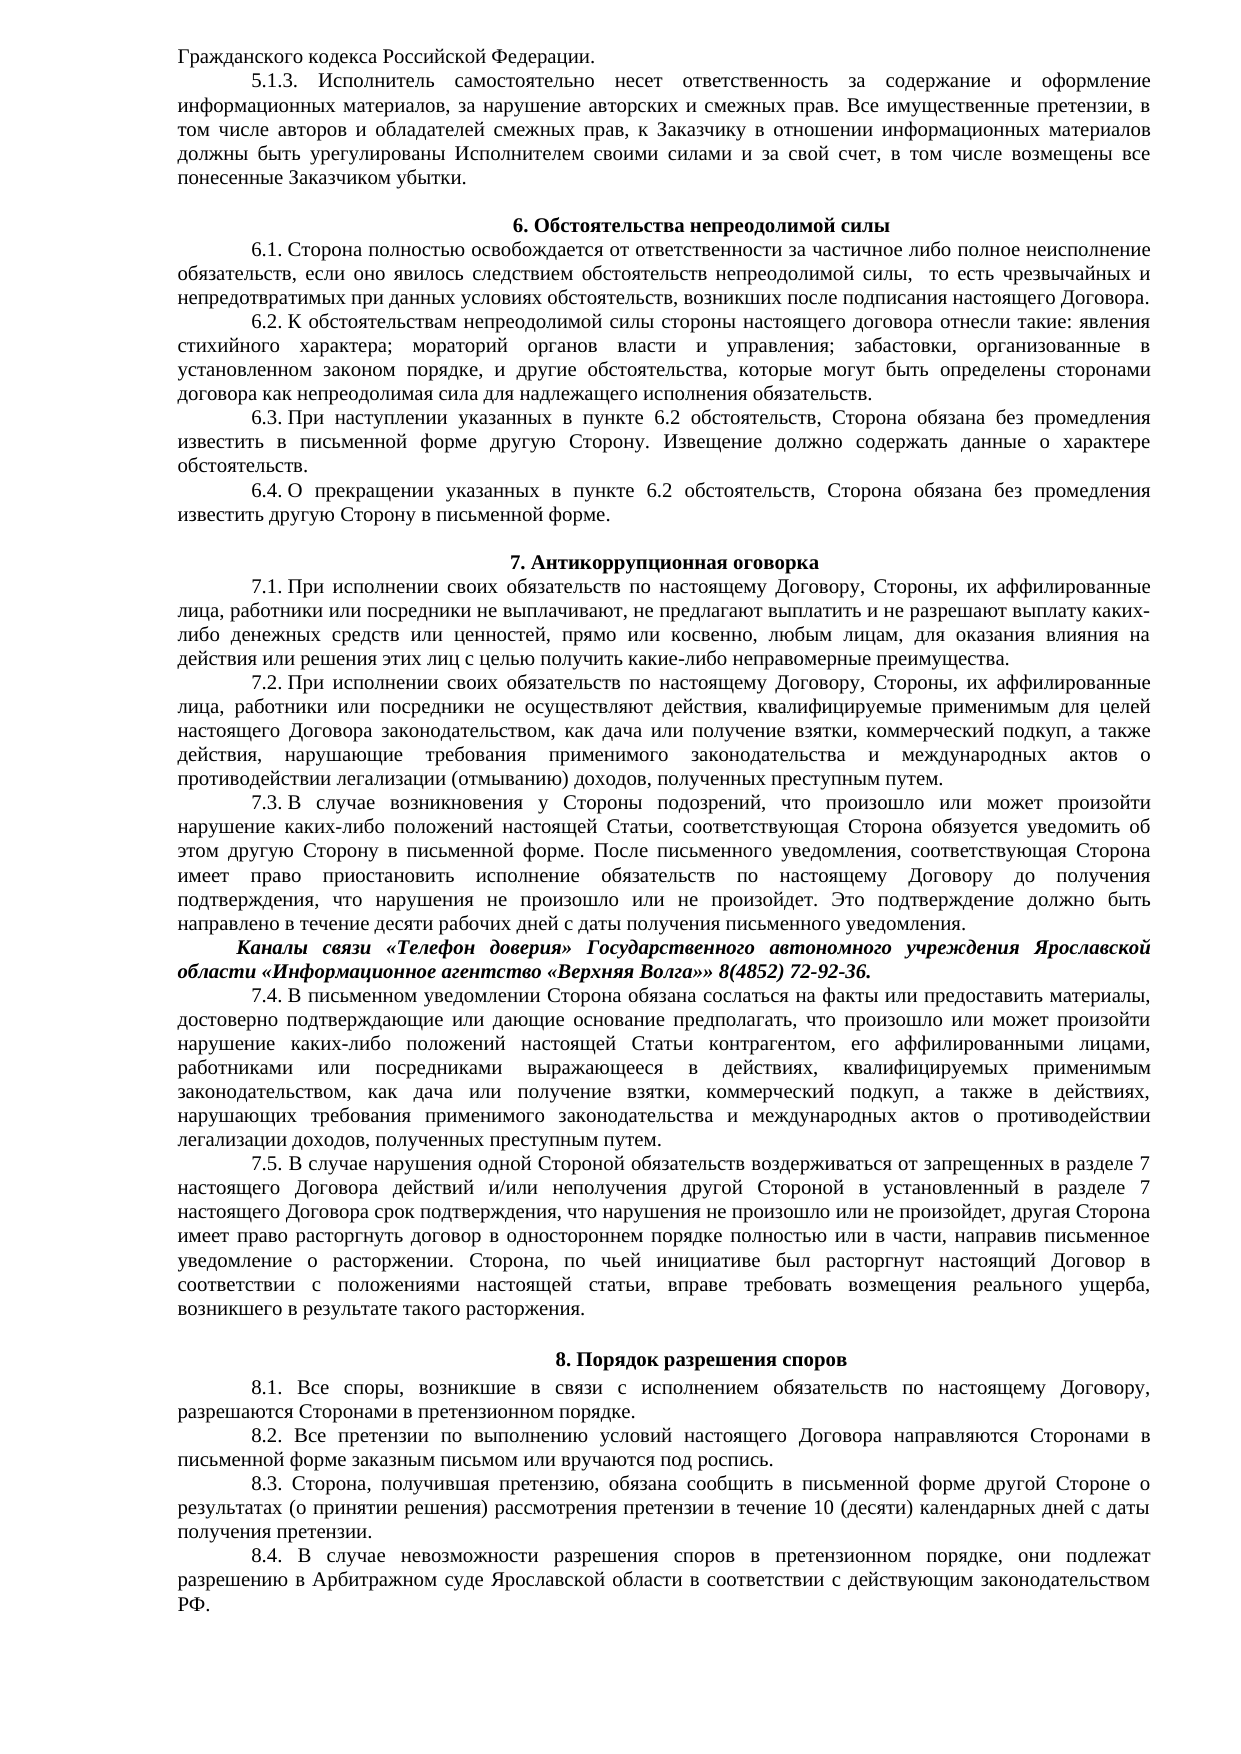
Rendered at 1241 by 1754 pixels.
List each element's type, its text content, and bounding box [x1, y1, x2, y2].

text 7.5. В случае нарушения одной Стороной обязательств воздерживаться от запрещенных в разделе 7 настоящего Договора действий и/или неполучения другой Стороной в установленный в разделе 7 настоящего Договора срок подтверждения, что нарушения не произошло или не произойдет, другая Сторона имеет право расторгнуть договор в одностороннем порядке полностью или в части, направив письменное уведомление о расторжении. Сторона, по чьей инициативе был расторгнут настоящий Договор в соответствии с положениями настоящей статьи, вправе требовать возмещения реального ущерба, возникшего в результате такого расторжения. [177, 1151, 1152, 1320]
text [177, 44, 1152, 68]
text 5.1.3. Исполнитель самостоятельно несет ответственность за содержание и оформление информационных материалов, за нарушение авторских и смежных прав. Все имущественные претензии, в том числе авторов и обладателей смежных прав, к Заказчику в отношении информационных материалов должны быть урегулированы Исполнителем своими силами и за свой счет, в том числе возмещены все понесенные Заказчиком убытки. [177, 68, 1152, 189]
text 7.4. В письменном уведомлении Сторона обязана сослаться на факты или предоставить материалы, достоверно подтверждающие или дающие основание предполагать, что произошло или может произойти нарушение каких-либо положений настоящей Статьи контрагентом, его аффилированными лицами, работниками или посредниками выражающееся в действиях, квалифицируемых применимым законодательством, как дача или получение взятки, коммерческий подкуп, а также в действиях, нарушающих требования применимого законодательства и международных актов о противодействии легализации доходов, полученных преступным путем. [177, 983, 1152, 1151]
text 6. Обстоятельства непреодолимой силы [177, 213, 1152, 237]
text 6.3. При наступлении указанных в пункте 6.2 обстоятельств, Сторона обязана без промедления известить в письменной форме другую Сторону. Извещение должно содержать данные о характере обстоятельств. [177, 405, 1152, 477]
text 8.2. Все претензии по выполнению условий настоящего Договора направляются Сторонами в письменной форме заказным письмом или вручаются под роспись. [177, 1423, 1152, 1471]
text 7.3. В случае возникновения у Стороны подозрений, что произошло или может произойти нарушение каких-либо положений настоящей Статьи, соответствующая Сторона обязуется уведомить об этом другую Сторону в письменной форме. После письменного уведомления, соответствующая Сторона имеет право приостановить исполнение обязательств по настоящему Договору до получения подтверждения, что нарушения не произошло или не произойдет. Это подтверждение должно быть направлено в течение десяти рабочих дней с даты получения письменного уведомления. [177, 790, 1152, 935]
text 7.2. При исполнении своих обязательств по настоящему Договору, Стороны, их аффилированные лица, работники или посредники не осуществляют действия, квалифицируемые применимым для целей настоящего Договора законодательством, как дача или получение взятки, коммерческий подкуп, а также действия, нарушающие требования применимого законодательства и международных актов о противодействии легализации (отмыванию) доходов, полученных преступным путем. [177, 670, 1152, 790]
text 8.4. В случае невозможности разрешения споров в претензионном порядке, они подлежат разрешению в Арбитражном суде Ярославской области в соответствии с действующим законодательством РФ. [177, 1543, 1152, 1616]
text 6.4. О прекращении указанных в пункте 6.2 обстоятельств, Сторона обязана без промедления известить другую Сторону в письменной форме. [177, 477, 1152, 526]
text 8.3. Сторона, получившая претензию, обязана сообщить в письменной форме другой Стороне о результатах (о принятии решения) рассмотрения претензии в течение 10 (десяти) календарных дней с даты получения претензии. [177, 1471, 1152, 1543]
text 7.1. При исполнении своих обязательств по настоящему Договору, Стороны, их аффилированные лица, работники или посредники не выплачивают, не предлагают выплатить и не разрешают выплату каких-либо денежных средств или ценностей, прямо или косвенно, любым лицам, для оказания влияния на действия или решения этих лиц с целью получить какие-либо неправомерные преимущества. [177, 574, 1152, 670]
text Каналы связи «Телефон доверия» Государственного автономного учреждения Ярославской области «Информационное агентство «Верхняя Волга»» 8(4852) 72-92-36. [177, 935, 1152, 983]
text 8. Порядок разрешения споров [177, 1347, 1152, 1371]
text 8.1. Все споры, возникшие в связи с исполнением обязательств по настоящему Договору, разрешаются Сторонами в претензионном порядке. [177, 1375, 1152, 1423]
text 6.1. Сторона полностью освобождается от ответственности за частичное либо полное неисполнение обязательств, если оно явилось следствием обстоятельств непреодолимой силы, то есть чрезвычайных и непредотвратимых при данных условиях обстоятельств, возникших после подписания настоящего Договора. [177, 237, 1152, 309]
text 7. Антикоррупционная оговорка [177, 550, 1152, 574]
text 6.2. К обстоятельствам непреодолимой силы стороны настоящего договора отнесли такие: явления стихийного характера; мораторий органов власти и управления; забастовки, организованные в установленном законом порядке, и другие обстоятельства, которые могут быть определены сторонами договора как непреодолимая сила для надлежащего исполнения обязательств. [177, 309, 1152, 405]
